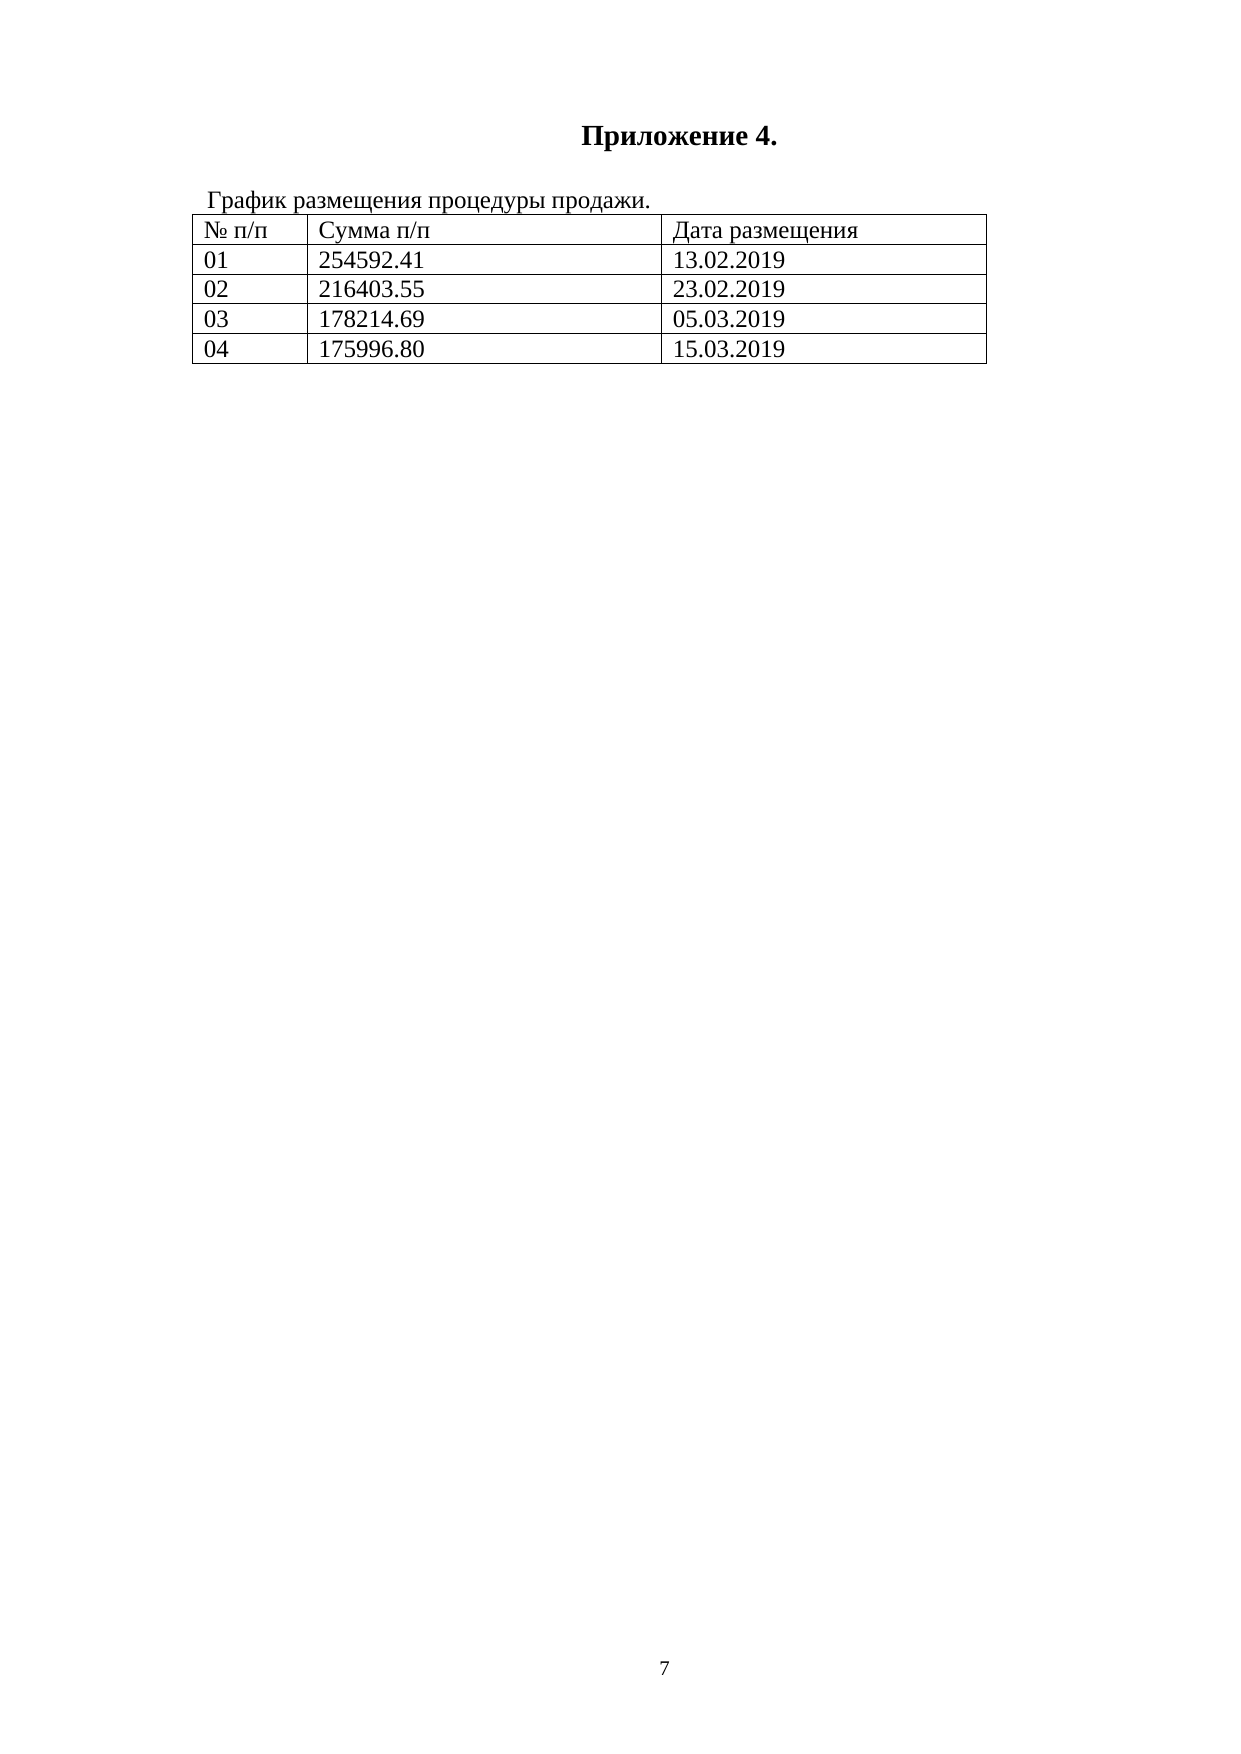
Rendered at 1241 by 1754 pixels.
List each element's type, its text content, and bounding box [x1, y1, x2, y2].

table_cell 15.03.2019 [662, 334, 986, 363]
table_cell 175996.80 [308, 334, 661, 363]
table_header Сумма п/п [308, 215, 661, 244]
text График размещения процедуры продажи. [192, 185, 1152, 214]
text Приложение 4. [192, 118, 1152, 152]
table_cell 216403.55 [308, 275, 661, 303]
table_cell 03 [193, 304, 307, 333]
table_header Дата размещения [662, 215, 986, 244]
table_cell 04 [193, 334, 307, 363]
table_cell 254592.41 [308, 245, 661, 273]
table_cell 05.03.2019 [662, 304, 986, 333]
table_cell 178214.69 [308, 304, 661, 333]
table_cell 01 [193, 245, 307, 273]
table_cell 23.02.2019 [662, 275, 986, 303]
table_cell 02 [193, 275, 307, 303]
table_header № п/п [193, 215, 307, 244]
table_cell 13.02.2019 [662, 245, 986, 273]
